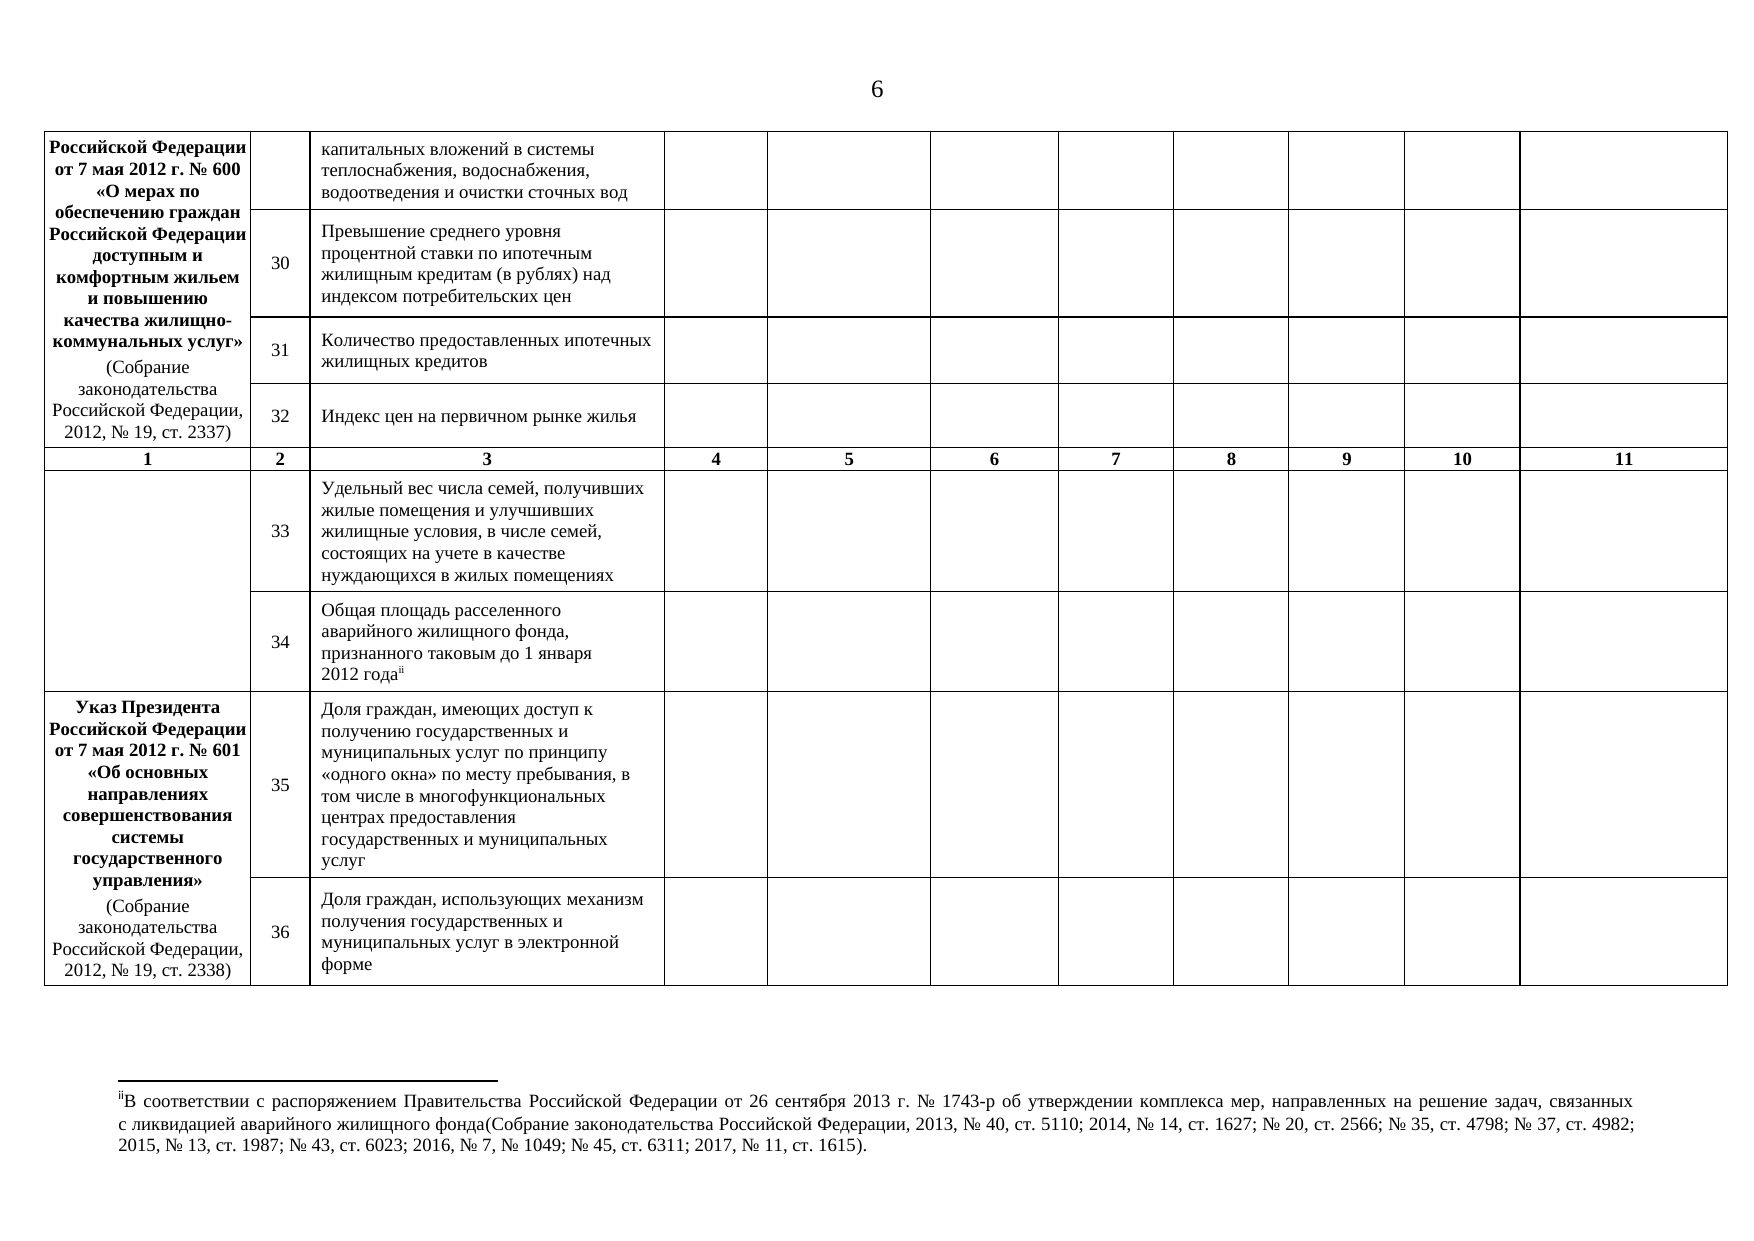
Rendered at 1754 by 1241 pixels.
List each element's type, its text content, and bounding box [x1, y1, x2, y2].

table_cell [931, 132, 1058, 209]
table_cell [1059, 878, 1173, 985]
table_cell Превышение среднего уровня процентной ставки по ипотечным жилищным кредитам (в рублях) над индексом потребительских цен [311, 210, 664, 316]
table_cell [1521, 132, 1727, 209]
table_cell Общая площадь расселенного аварийного жилищного фонда, признанного таковым до 1 января 2012 года [311, 592, 664, 691]
table_cell [1059, 692, 1173, 877]
table_cell 34 [251, 592, 309, 691]
table_cell 36 [251, 878, 309, 985]
table_cell [665, 384, 767, 447]
table_cell 4 [665, 448, 767, 470]
table_cell [768, 384, 930, 447]
table_cell [1405, 318, 1519, 383]
table_cell [1059, 132, 1173, 209]
table_cell 2 [251, 448, 309, 470]
table_cell [768, 878, 930, 985]
table_cell [665, 592, 767, 691]
table_cell [1405, 692, 1519, 877]
table_cell [1174, 318, 1288, 383]
table_cell [665, 132, 767, 209]
table_cell [1174, 471, 1288, 591]
table_cell 29 [251, 132, 309, 209]
table_cell [1059, 318, 1173, 383]
table_cell [1174, 132, 1288, 209]
table_cell 9 [1289, 448, 1404, 470]
table_cell Индекс цен на первичном рынке жилья [311, 384, 664, 447]
table_cell [1289, 318, 1404, 383]
table_cell [1174, 384, 1288, 447]
table_cell 7 [1059, 448, 1173, 470]
table_cell [1174, 878, 1288, 985]
table_cell [1174, 210, 1288, 316]
table_cell 10 [1405, 448, 1519, 470]
table_cell Удельный вес числа семей, получивших жилые помещения и улучшивших жилищные условия, в числе семей, состоящих на учете в качестве нуждающихся в жилых помещениях [311, 471, 664, 591]
table_cell [1059, 384, 1173, 447]
table_cell [931, 878, 1058, 985]
table_cell [1405, 384, 1519, 447]
table_cell 11 [1521, 448, 1727, 470]
table_cell [1405, 471, 1519, 591]
table_cell 6 [931, 448, 1058, 470]
table_cell 8 [1174, 448, 1288, 470]
table_cell Доля граждан, имеющих доступ к получению государственных и муниципальных услуг по принципу «одного окна» по месту пребывания, в том числе в многофункциональных центрах предоставления государственных и муниципальных услуг [311, 692, 664, 877]
table_cell Доля граждан, использующих механизм получения государственных и муниципальных услуг в электронной форме [311, 878, 664, 985]
table_cell [931, 592, 1058, 691]
table_cell [1059, 210, 1173, 316]
table_cell [768, 592, 930, 691]
table_cell [931, 471, 1058, 591]
table_cell [768, 210, 930, 316]
table_cell 3 [311, 448, 664, 470]
table_cell 1 [45, 448, 250, 470]
table_cell [1174, 692, 1288, 877]
table_cell [1521, 384, 1727, 447]
table_cell [1289, 471, 1404, 591]
table_cell [1521, 878, 1727, 985]
table_cell [1521, 210, 1727, 316]
table_cell [45, 471, 250, 691]
table_cell [1289, 210, 1404, 316]
table_cell 35 [251, 692, 309, 877]
table_cell Количество предоставленных ипотечных жилищных кредитов [311, 318, 664, 383]
table_cell 5 [768, 448, 930, 470]
table_cell Указ Президента Российской Федерации от 7 мая 2012 г. № 601 «Об основных направлениях совершенствования системы государственного управления» (Собрание законодательства Российской Федерации, 2012, № 19, ст. 2338) [45, 692, 250, 985]
table_cell [931, 318, 1058, 383]
table_cell [1521, 318, 1727, 383]
table_cell 31 [251, 318, 309, 383]
table_cell [1521, 592, 1727, 691]
table_cell [1289, 132, 1404, 209]
table_cell [1059, 471, 1173, 591]
table_cell [1289, 878, 1404, 985]
table_cell [1289, 692, 1404, 877]
table_cell [1059, 592, 1173, 691]
table_cell [931, 692, 1058, 877]
table_cell [1405, 210, 1519, 316]
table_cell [45, 132, 250, 447]
table_cell [1405, 132, 1519, 209]
table_cell 33 [251, 471, 309, 591]
table_cell [768, 132, 930, 209]
table_cell [931, 384, 1058, 447]
table_cell 32 [251, 384, 309, 447]
table_cell [665, 471, 767, 591]
table_cell [768, 471, 930, 591]
table_cell [1289, 384, 1404, 447]
table_cell [665, 878, 767, 985]
table_cell 30 [251, 210, 309, 316]
table_cell [1289, 592, 1404, 691]
table_cell [665, 318, 767, 383]
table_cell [311, 132, 664, 209]
table_cell [1521, 471, 1727, 591]
table_cell [665, 210, 767, 316]
table_cell [1521, 692, 1727, 877]
table_cell [768, 692, 930, 877]
table_cell [1405, 878, 1519, 985]
table_cell [768, 318, 930, 383]
table_cell [1174, 592, 1288, 691]
table_cell [1405, 592, 1519, 691]
table_cell [665, 692, 767, 877]
table_cell [931, 210, 1058, 316]
